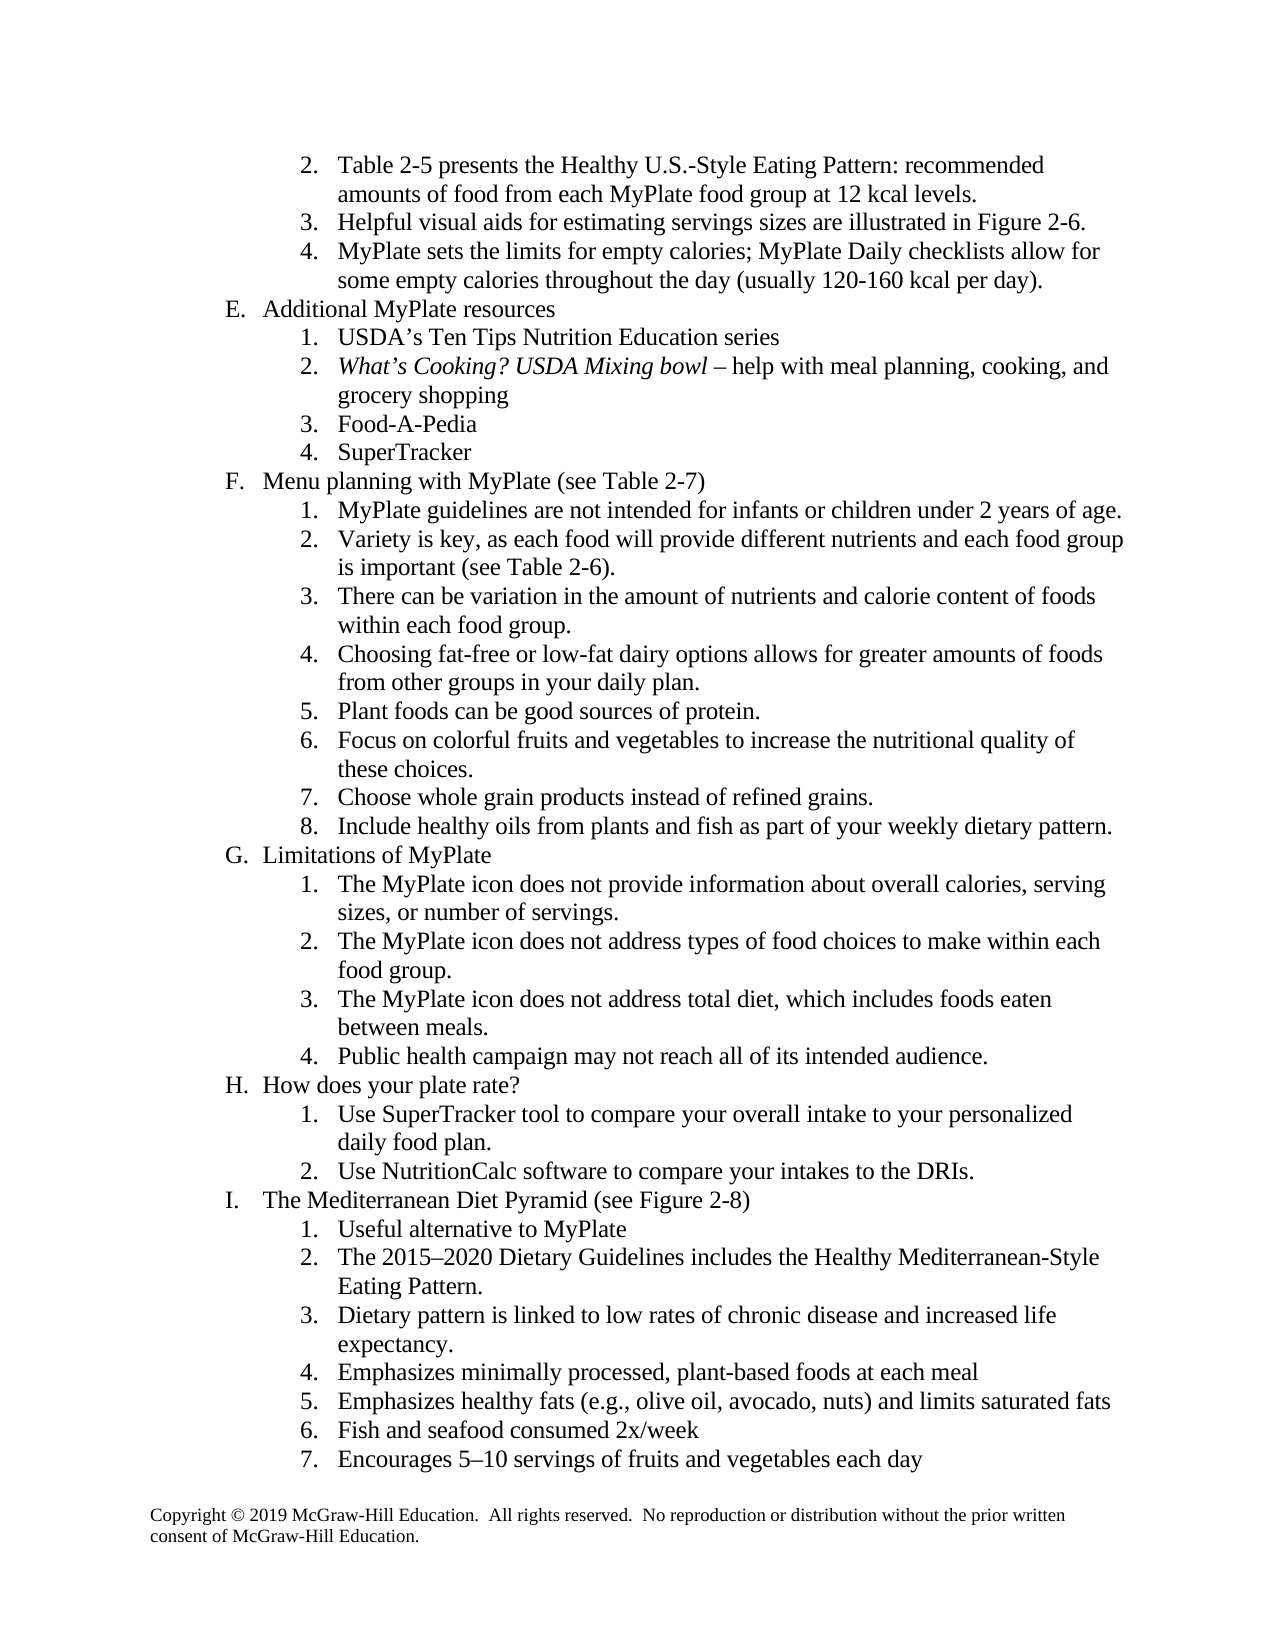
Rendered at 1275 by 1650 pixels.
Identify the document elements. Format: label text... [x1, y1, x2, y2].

list The 2015–2020 Dietary Guidelines includes the Healthy Mediterranean-Style Eating Pattern. [300, 1242, 1125, 1300]
list Use NutritionCalc software to compare your intakes to the DRIs. [300, 1156, 1125, 1185]
list Additional MyPlate resources [225, 294, 1125, 322]
list SuperTracker [300, 437, 1125, 466]
list Table 2-5 presents the Healthy U.S.-Style Eating Pattern: recommended amounts of food from each MyPlate food group at 12 kcal levels. [300, 150, 1125, 207]
list Use SuperTracker tool to compare your overall intake to your personalized daily food plan. [300, 1099, 1125, 1156]
list The Mediterranean Diet Pyramid (see Figure 2-8) [225, 1185, 1125, 1214]
list Focus on colorful fruits and vegetables to increase the nutritional quality of these choices. [300, 725, 1125, 782]
list Emphasizes healthy fats (e.g., olive oil, avocado, nuts) and limits saturated fats [300, 1386, 1125, 1415]
list Dietary pattern is linked to low rates of chronic disease and increased life expectancy. [300, 1300, 1125, 1357]
list USDA’s Ten Tips Nutrition Education series [300, 322, 1125, 351]
list What’s Cooking? USDA Mixing bowl – help with meal planning, cooking, and grocery shopping [300, 351, 1125, 409]
list The MyPlate icon does not address total diet, which includes foods eaten between meals. [300, 984, 1125, 1041]
list Variety is key, as each food will provide different nutrients and each food group is important (see Table 2-6). [300, 524, 1125, 581]
list Helpful visual aids for estimating servings sizes are illustrated in Figure 2-6. [300, 207, 1125, 236]
list Menu planning with MyPlate (see Table 2-7) [225, 466, 1125, 495]
list Emphasizes minimally processed, plant-based foods at each meal [300, 1357, 1125, 1386]
list Plant foods can be good sources of protein. [300, 696, 1125, 725]
list Encourages 5–10 servings of fruits and vegetables each day [300, 1444, 1125, 1472]
list Fish and seafood consumed 2x/week [300, 1415, 1125, 1444]
list Include healthy oils from plants and fish as part of your weekly dietary pattern. [300, 811, 1125, 840]
list There can be variation in the amount of nutrients and calorie content of foods within each food group. [300, 581, 1125, 639]
list How does your plate rate? [225, 1070, 1125, 1099]
list Limitations of MyPlate [225, 840, 1125, 869]
list The MyPlate icon does not provide information about overall calories, serving sizes, or number of servings. [300, 869, 1125, 926]
list Useful alternative to MyPlate [300, 1214, 1125, 1242]
list Choosing fat-free or low-fat dairy options allows for greater amounts of foods from other groups in your daily plan. [300, 639, 1125, 696]
list MyPlate sets the limits for empty calories; MyPlate Daily checklists allow for some empty calories throughout the day (usually 120-160 kcal per day). [300, 236, 1125, 294]
list Choose whole grain products instead of refined grains. [300, 782, 1125, 811]
list Food-A-Pedia [300, 409, 1125, 437]
list Public health campaign may not reach all of its intended audience. [300, 1041, 1125, 1070]
list The MyPlate icon does not address types of food choices to make within each food group. [300, 926, 1125, 984]
list MyPlate guidelines are not intended for infants or children under 2 years of age. [300, 495, 1125, 524]
